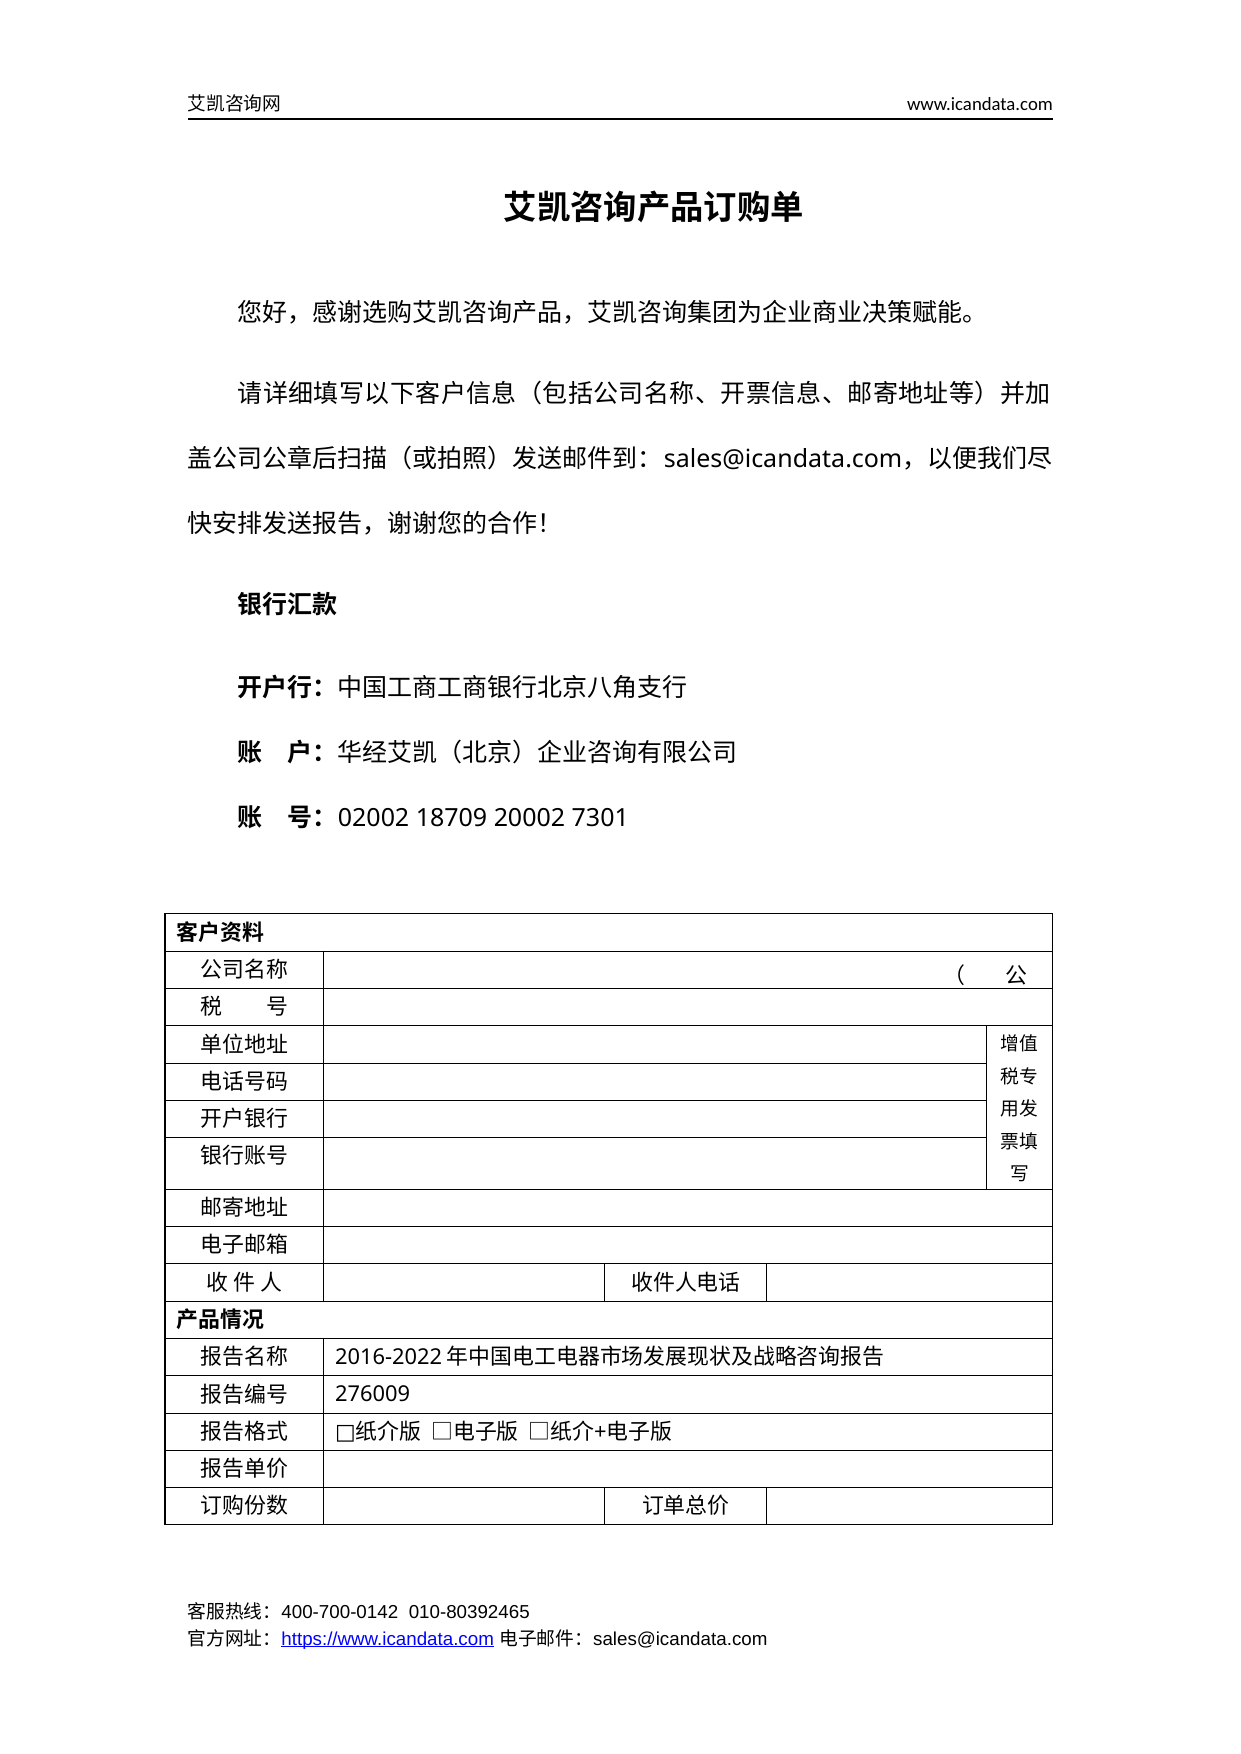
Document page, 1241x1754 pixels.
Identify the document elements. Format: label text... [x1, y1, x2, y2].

text 账 户：华经艾凯（北京）企业咨询有限公司 [187, 718, 1053, 783]
table_cell 报告单价 [166, 1451, 323, 1487]
table_cell [324, 1064, 986, 1100]
table_cell 收 件 人 [166, 1264, 323, 1301]
table_cell [324, 1227, 1052, 1263]
table_cell [324, 1026, 986, 1062]
table_cell 公司名称 [166, 952, 323, 988]
table_cell 报告编号 [166, 1376, 323, 1412]
table_cell [324, 1138, 986, 1189]
table_cell 电话号码 [166, 1064, 323, 1100]
table_cell 邮寄地址 [166, 1190, 323, 1226]
table_cell 单位地址 [166, 1026, 323, 1062]
table_cell [767, 1264, 1052, 1301]
table_cell 电子邮箱 [166, 1227, 323, 1263]
table_cell 报告格式 [166, 1414, 323, 1450]
table_cell [324, 1451, 1052, 1487]
table_cell [324, 1190, 1052, 1226]
table_cell [324, 1101, 986, 1137]
table_cell 增值税专用发票填写 [987, 1026, 1052, 1189]
text 您好，感谢选购艾凯咨询产品，艾凯咨询集团为企业商业决策赋能。 [187, 278, 1053, 343]
table_cell 276009 [324, 1376, 1052, 1412]
text 账 号：02002 18709 20002 7301 [187, 783, 1053, 848]
table_cell 开户银行 [166, 1101, 323, 1137]
table_cell 订购份数 [166, 1488, 323, 1524]
text 银行汇款 [187, 570, 1053, 635]
table_cell 订单总价 [605, 1488, 766, 1524]
table_cell 2016-2022年中国电工电器市场发展现状及战略咨询报告 [324, 1339, 1052, 1375]
table_header 客户资料 [166, 914, 1052, 951]
text 请详细填写以下客户信息（包括公司名称、开票信息、邮寄地址等）并加盖公司公章后扫描（或拍照）发送邮件到：sales@icandata.com，以便我们尽快安排发送报告，谢谢您的合作！ [187, 359, 1053, 554]
text 开户行：中国工商工商银行北京八角支行 [187, 653, 1053, 718]
table_cell 银行账号 [166, 1138, 323, 1189]
table_cell [324, 1488, 604, 1524]
table_cell 报告名称 [166, 1339, 323, 1375]
table_cell 税 号 [166, 989, 323, 1025]
table_cell □纸介版 □电子版 □纸介+电子版 [324, 1414, 1052, 1450]
table_cell [767, 1488, 1052, 1524]
table_cell [324, 952, 1052, 988]
table_cell [324, 1264, 604, 1301]
text 艾凯咨询产品订购单 [187, 172, 1053, 237]
table_cell 产品情况 [166, 1302, 1052, 1338]
table_cell [324, 989, 1052, 1025]
table_cell 收件人电话 [605, 1264, 766, 1301]
